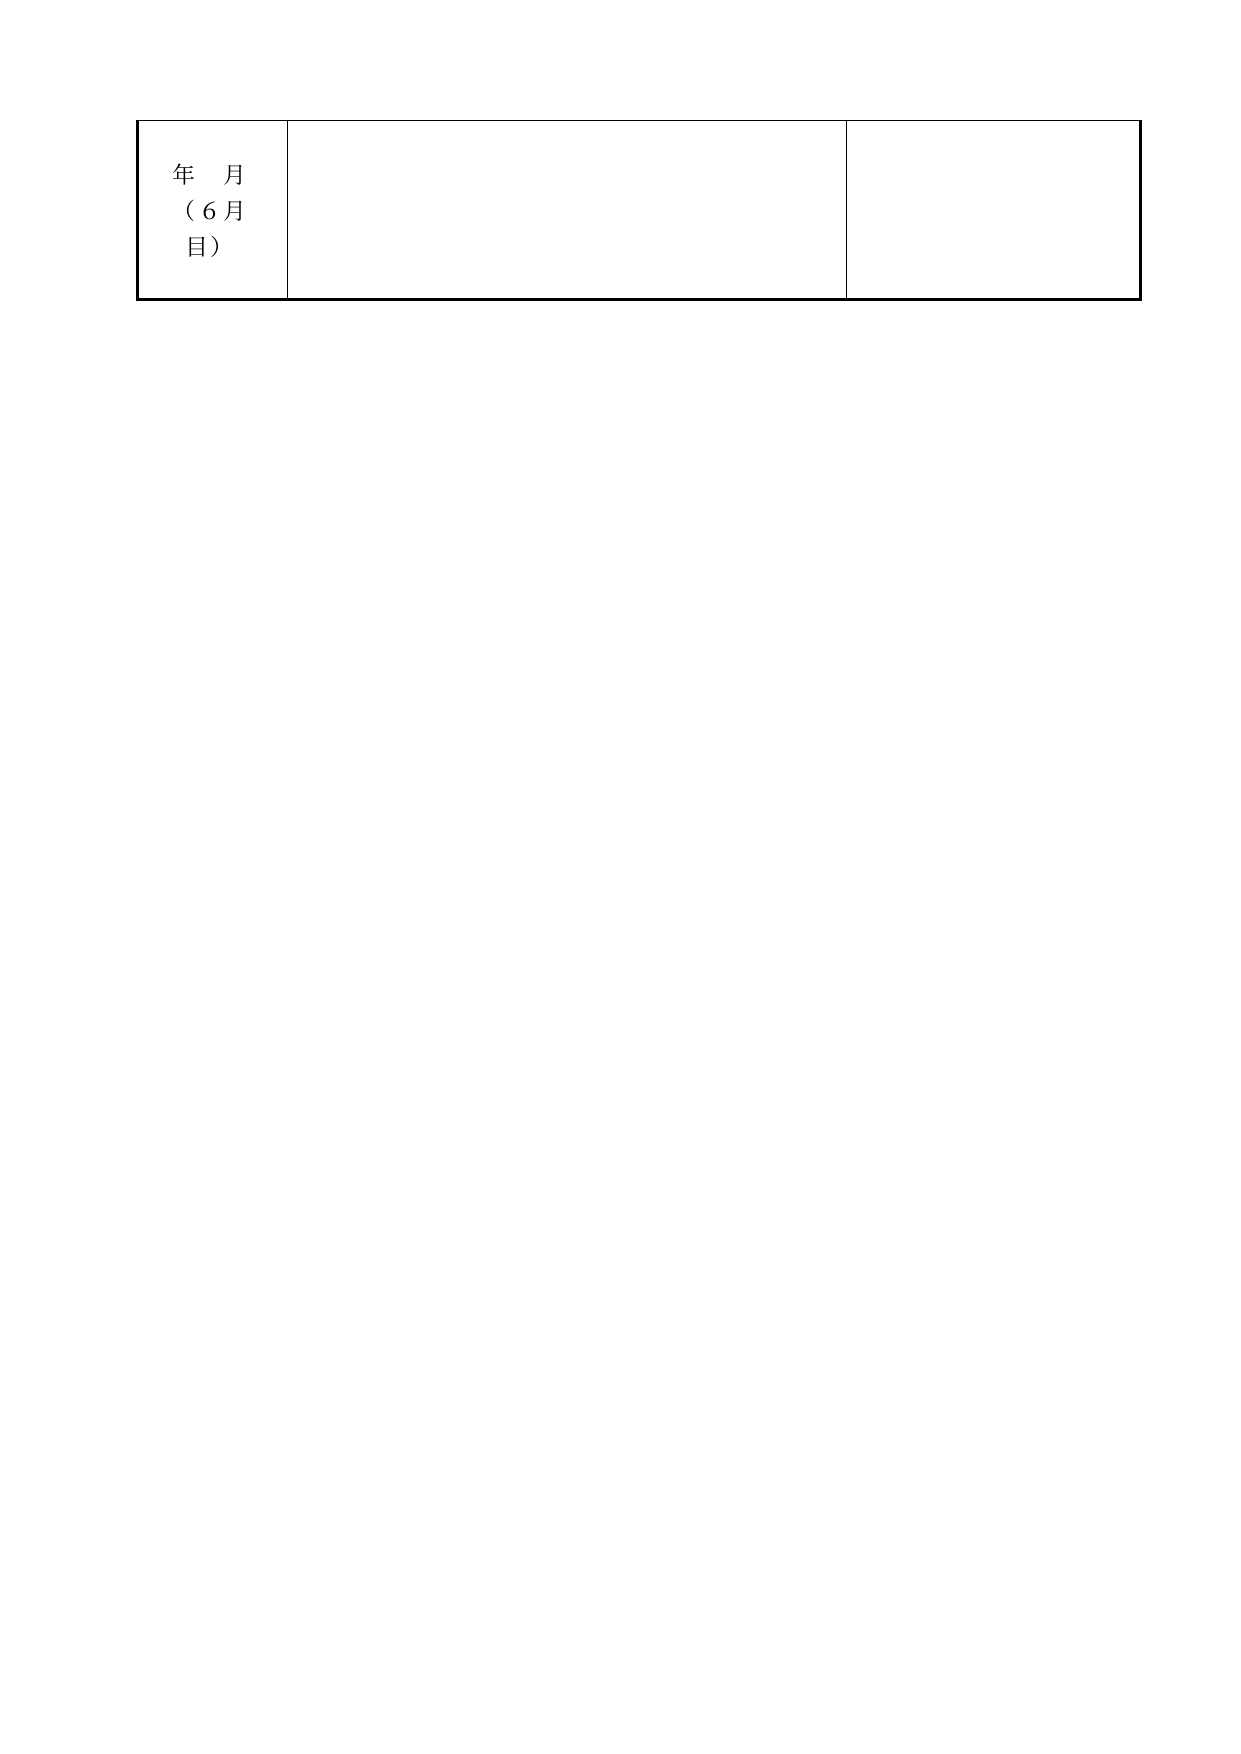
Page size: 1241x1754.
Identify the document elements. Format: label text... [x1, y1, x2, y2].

table_cell [847, 121, 1139, 298]
table_cell [288, 121, 846, 298]
table_cell 年 月 （６月目） [139, 121, 287, 298]
